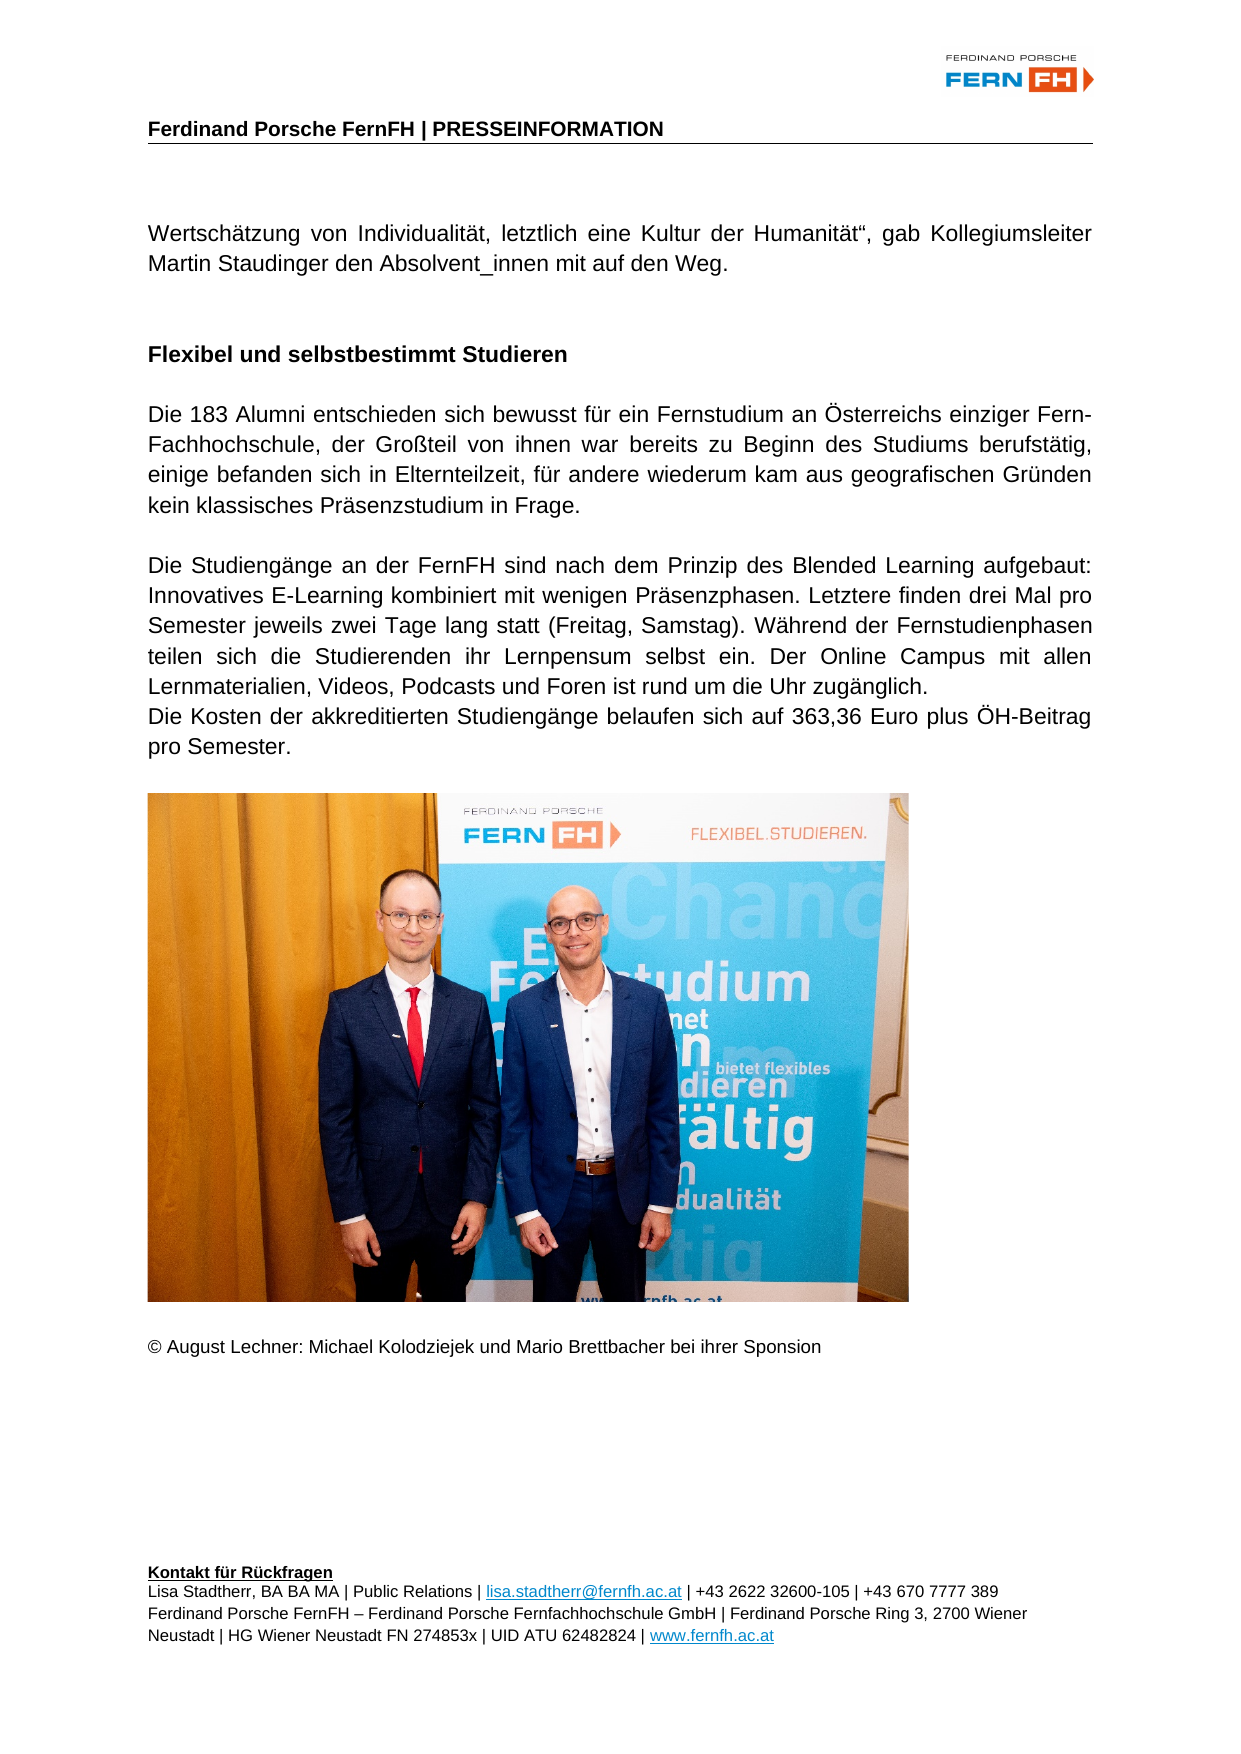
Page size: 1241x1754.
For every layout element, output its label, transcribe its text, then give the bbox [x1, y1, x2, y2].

text Flexibel und selbstbestimmt Studieren [148, 341, 1093, 367]
picture [591, 1586, 596, 1596]
text Die Studiengänge an der FernFH sind nach dem Prinzip des Blended Learning aufgebaut: Innovatives E-Learning kombiniert mit wenigen Präsenzphasen. Letztere finden drei Mal pro Semester jeweils zwei Tage lang statt (Freitag, Samstag). Während der Fernstudienphasen teilen sich die Studierenden ihr Lernpensum selbst ein. Der Online Campus mit allen Lernmaterialien, Videos, Podcasts und Foren ist rund um die Uhr zugänglich. [148, 552, 1093, 699]
text © August Lechner: Michael Kolodziejek und Mario Brettbacher bei ihrer Sponsion [148, 1336, 1093, 1358]
text Die Kosten der akkreditierten Studiengänge belaufen sich auf 363,36 Euro plus ÖH-Beitrag pro Semester. [148, 703, 1093, 759]
picture [147, 793, 909, 1302]
picture [711, 1632, 717, 1641]
picture [619, 1588, 625, 1597]
picture [553, 1585, 559, 1597]
text Die 183 Alumni entschieden sich bewusst für ein Fernstudium an Österreichs einziger Fern-Fachhochschule, der Großteil von ihnen war bereits zu Beginn des Studiums berufstätig, einige befanden sich in Elternteilzeit, für andere wiederum kam aus geografischen Gründen kein klassisches Präsenzstudium in Frage. [148, 401, 1093, 518]
picture [940, 46, 1094, 97]
